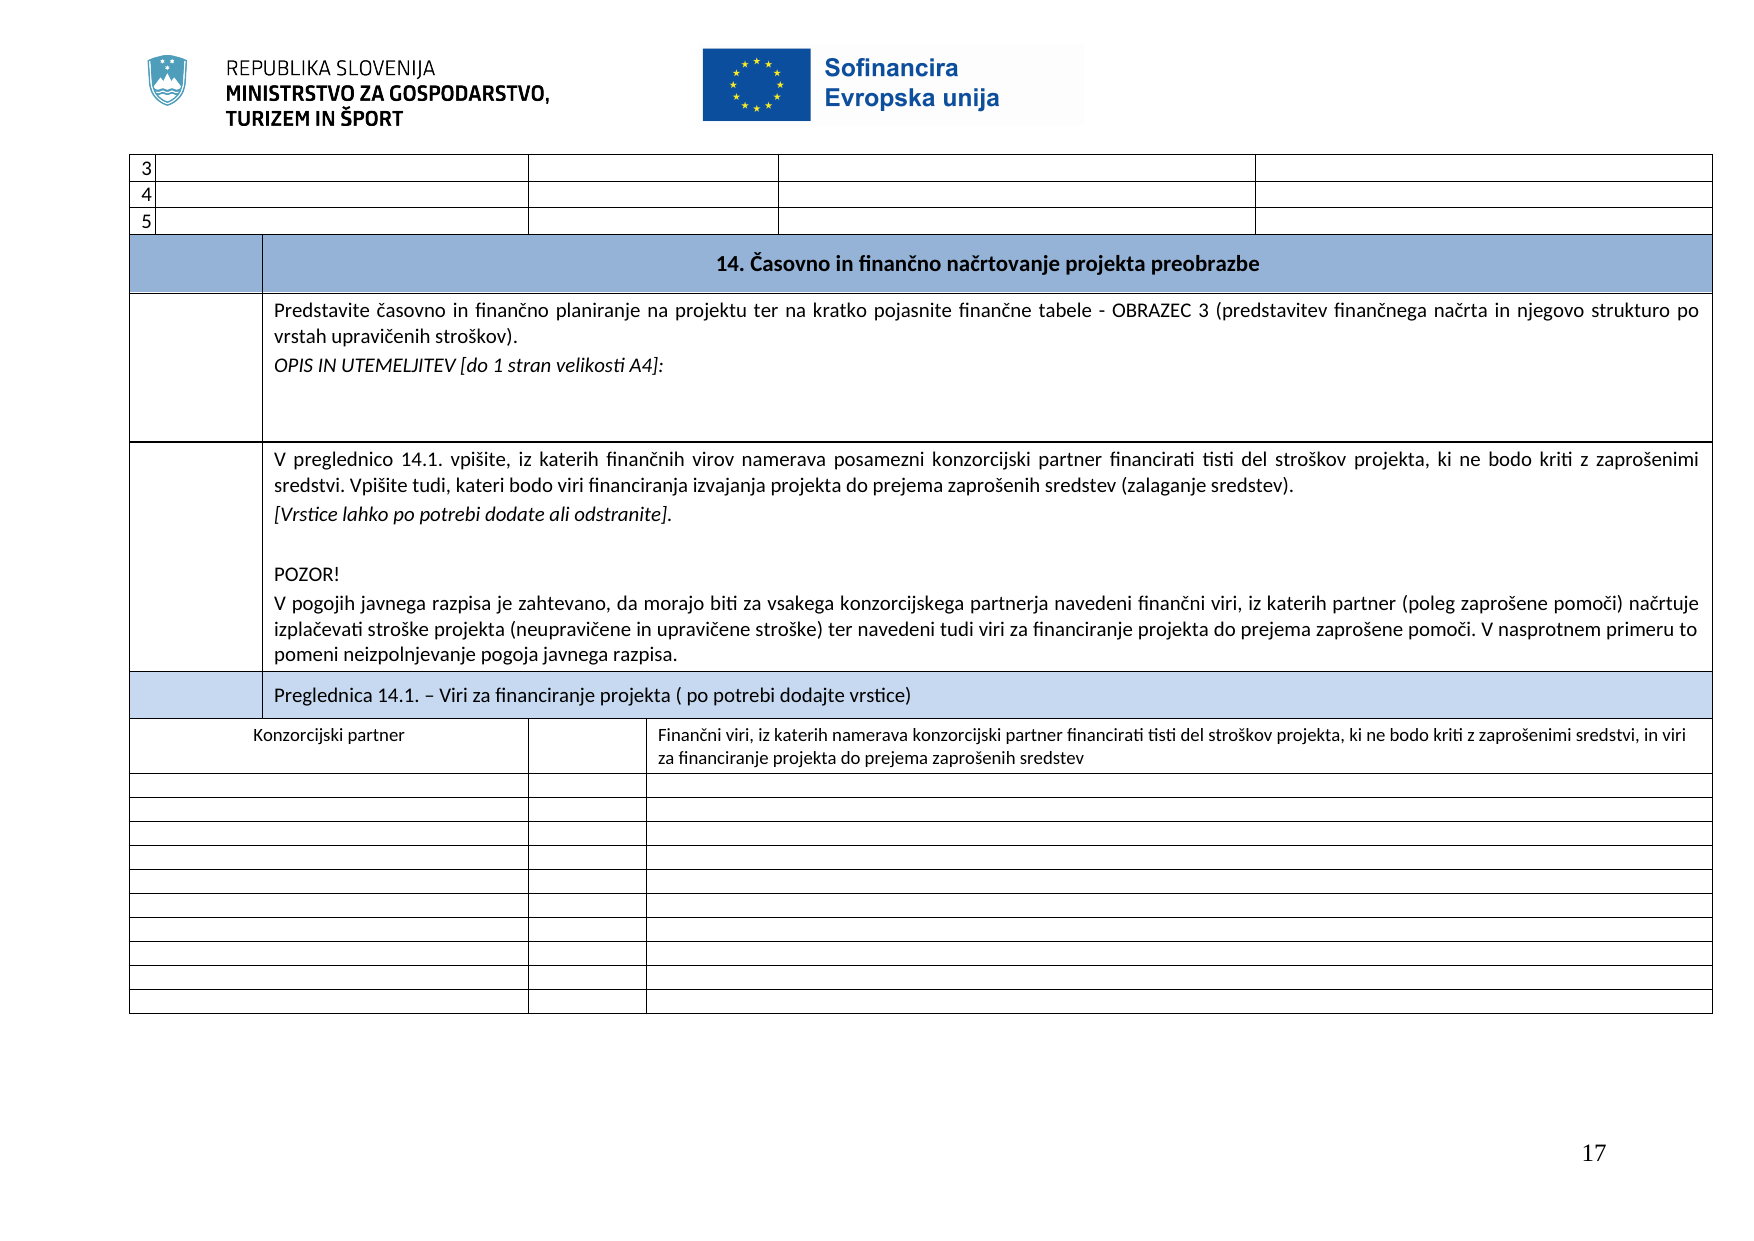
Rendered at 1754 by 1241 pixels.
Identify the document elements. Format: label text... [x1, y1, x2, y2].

table_cell [529, 182, 778, 207]
table_cell 4 [130, 182, 155, 207]
table_cell [1256, 182, 1712, 207]
table_cell 3 [130, 155, 155, 181]
table_cell [529, 208, 778, 233]
table_cell [130, 294, 262, 441]
table_cell [130, 918, 528, 941]
table_cell [156, 208, 528, 233]
table_cell [647, 894, 1712, 917]
table_cell [130, 966, 528, 989]
table_cell [130, 990, 528, 1013]
table_cell [130, 870, 528, 893]
table_cell [647, 774, 1712, 797]
table_cell [529, 942, 646, 965]
table_cell [647, 966, 1712, 989]
table_cell [1256, 208, 1712, 233]
table_cell [647, 918, 1712, 941]
table_cell [1256, 155, 1712, 181]
table_cell [647, 942, 1712, 965]
table_cell [529, 990, 646, 1013]
table_cell [130, 672, 262, 718]
table_cell [529, 894, 646, 917]
table_cell 14. Časovno in finančno načrtovanje projekta preobrazbe [263, 235, 1712, 292]
table_cell [130, 942, 528, 965]
table_cell [779, 208, 1255, 233]
table_cell [130, 443, 262, 671]
table_cell Preglednica 14.1. – Viri za financiranje projekta ( po potrebi dodajte vrstice) [263, 672, 1712, 718]
table_cell [130, 235, 262, 292]
table_cell Konzorcijski partner [130, 719, 528, 773]
picture [698, 44, 1085, 126]
table_cell V preglednico 14.1. vpišite, iz katerih finančnih virov namerava posamezni konzorcijski partner financirati tisti del stroškov projekta, ki ne bodo kriti z zaprošenimi sredstvi. Vpišite tudi, kateri bodo viri financiranja izvajanja projekta do prejema zaprošenih sredstev (zalaganje sredstev). [Vrstice lahko po potrebi dodate ali odstranite]. POZOR! V pogojih javnega razpisa je zahtevano, da morajo biti za vsakega konzorcijskega partnerja navedeni finančni viri, iz katerih partner (poleg zaprošene pomoči) načrtuje izplačevati stroške projekta (neupravičene in upravičene stroške) ter navedeni tudi viri za financiranje projekta do prejema zaprošene pomoči. V nasprotnem primeru to pomeni neizpolnjevanje pogoja javnega razpisa. [263, 443, 1712, 671]
table_cell [529, 966, 646, 989]
table_cell [130, 798, 528, 821]
table_cell [529, 774, 646, 797]
table_cell [529, 719, 646, 773]
table_cell [647, 798, 1712, 821]
table_cell [647, 822, 1712, 845]
table_cell [130, 822, 528, 845]
table_cell [647, 846, 1712, 869]
table_cell [156, 155, 528, 181]
table_cell [529, 918, 646, 941]
table_cell Predstavite časovno in finančno planiranje na projektu ter na kratko pojasnite finančne tabele - OBRAZEC 3 (predstavitev finančnega načrta in njegovo strukturo po vrstah upravičenih stroškov). OPIS IN UTEMELJITEV [do 1 stran velikosti A4]: [263, 294, 1712, 441]
table_cell [529, 822, 646, 845]
table_cell [130, 894, 528, 917]
table_cell [647, 990, 1712, 1013]
table_cell [647, 870, 1712, 893]
table_cell [529, 155, 778, 181]
table_cell [156, 182, 528, 207]
table_cell [779, 155, 1255, 181]
table_cell Finančni viri, iz katerih namerava konzorcijski partner financirati tisti del stroškov projekta, ki ne bodo kriti z zaprošenimi sredstvi, in viri za financiranje projekta do prejema zaprošenih sredstev [647, 719, 1712, 773]
table_cell [779, 182, 1255, 207]
table_cell [529, 846, 646, 869]
table_cell [130, 846, 528, 869]
table_cell [529, 870, 646, 893]
picture [147, 55, 549, 126]
table_cell [529, 798, 646, 821]
table_cell 5 [130, 208, 155, 233]
table_cell [130, 774, 528, 797]
